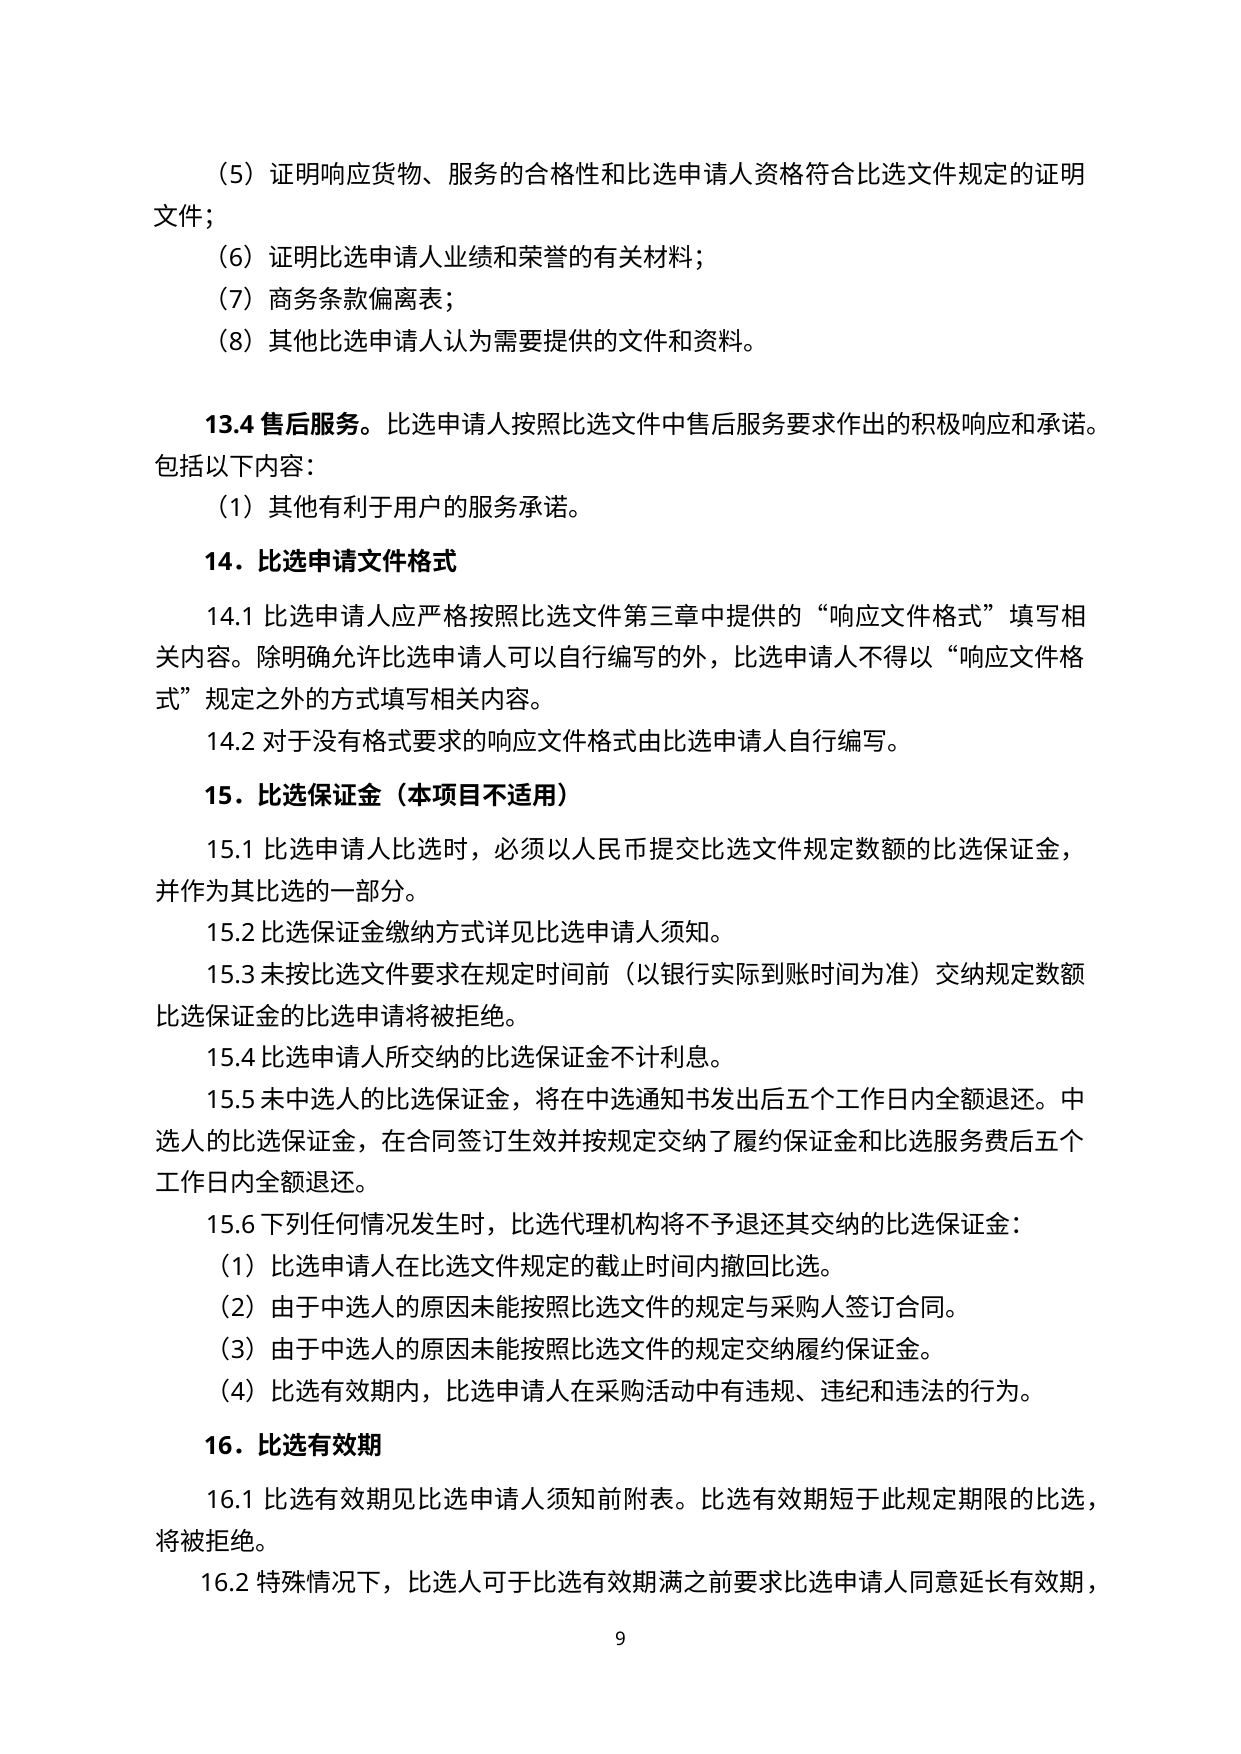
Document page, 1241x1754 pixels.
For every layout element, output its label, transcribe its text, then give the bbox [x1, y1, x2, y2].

text 16.1 比选有效期见比选申请人须知前附表。比选有效期短于此规定期限的比选，将被拒绝。 [156, 1475, 1087, 1558]
text 15.5未中选人的比选保证金，将在中选通知书发出后五个工作日内全额退还。中选人的比选保证金，在合同签订生效并按规定交纳了履约保证金和比选服务费后五个工作日内全额退还。 [156, 1075, 1087, 1200]
text 13.4 售后服务。比选申请人按照比选文件中售后服务要求作出的积极响应和承诺。包括以下内容： [154, 400, 1087, 483]
text （1）其他有利于用户的服务承诺。 [153, 483, 1087, 525]
subtitle 14．比选申请文件格式 [153, 537, 1087, 579]
text 15.2比选保证金缴纳方式详见比选申请人须知。 [156, 908, 1087, 950]
text 15.3未按比选文件要求在规定时间前（以银行实际到账时间为准）交纳规定数额比选保证金的比选申请将被拒绝。 [156, 950, 1087, 1033]
text （3）由于中选人的原因未能按照比选文件的规定交纳履约保证金。 [156, 1325, 1087, 1367]
text 15.6下列任何情况发生时，比选代理机构将不予退还其交纳的比选保证金： [156, 1200, 1087, 1242]
text （1）比选申请人在比选文件规定的截止时间内撤回比选。 [156, 1242, 1087, 1283]
subtitle 16．比选有效期 [153, 1421, 1087, 1462]
text （4）比选有效期内，比选申请人在采购活动中有违规、违纪和违法的行为。 [156, 1367, 1087, 1408]
text 15.4比选申请人所交纳的比选保证金不计利息。 [156, 1033, 1087, 1075]
text 14.2 对于没有格式要求的响应文件格式由比选申请人自行编写。 [156, 717, 1087, 758]
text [156, 1558, 1087, 1600]
text 14.1 比选申请人应严格按照比选文件第三章中提供的“响应文件格式”填写相关内容。除明确允许比选申请人可以自行编写的外，比选申请人不得以“响应文件格式”规定之外的方式填写相关内容。 [156, 592, 1087, 717]
text 15.1 比选申请人比选时，必须以人民币提交比选文件规定数额的比选保证金，并作为其比选的一部分。 [156, 825, 1087, 908]
subtitle 15．比选保证金（本项目不适用） [153, 771, 1087, 812]
text （5）证明响应货物、服务的合格性和比选申请人资格符合比选文件规定的证明文件； [153, 150, 1087, 233]
text （8）其他比选申请人认为需要提供的文件和资料。 [153, 317, 1087, 358]
text （7）商务条款偏离表； [153, 275, 1087, 317]
text （6）证明比选申请人业绩和荣誉的有关材料； [153, 233, 1087, 275]
text （2）由于中选人的原因未能按照比选文件的规定与采购人签订合同。 [156, 1283, 1087, 1325]
